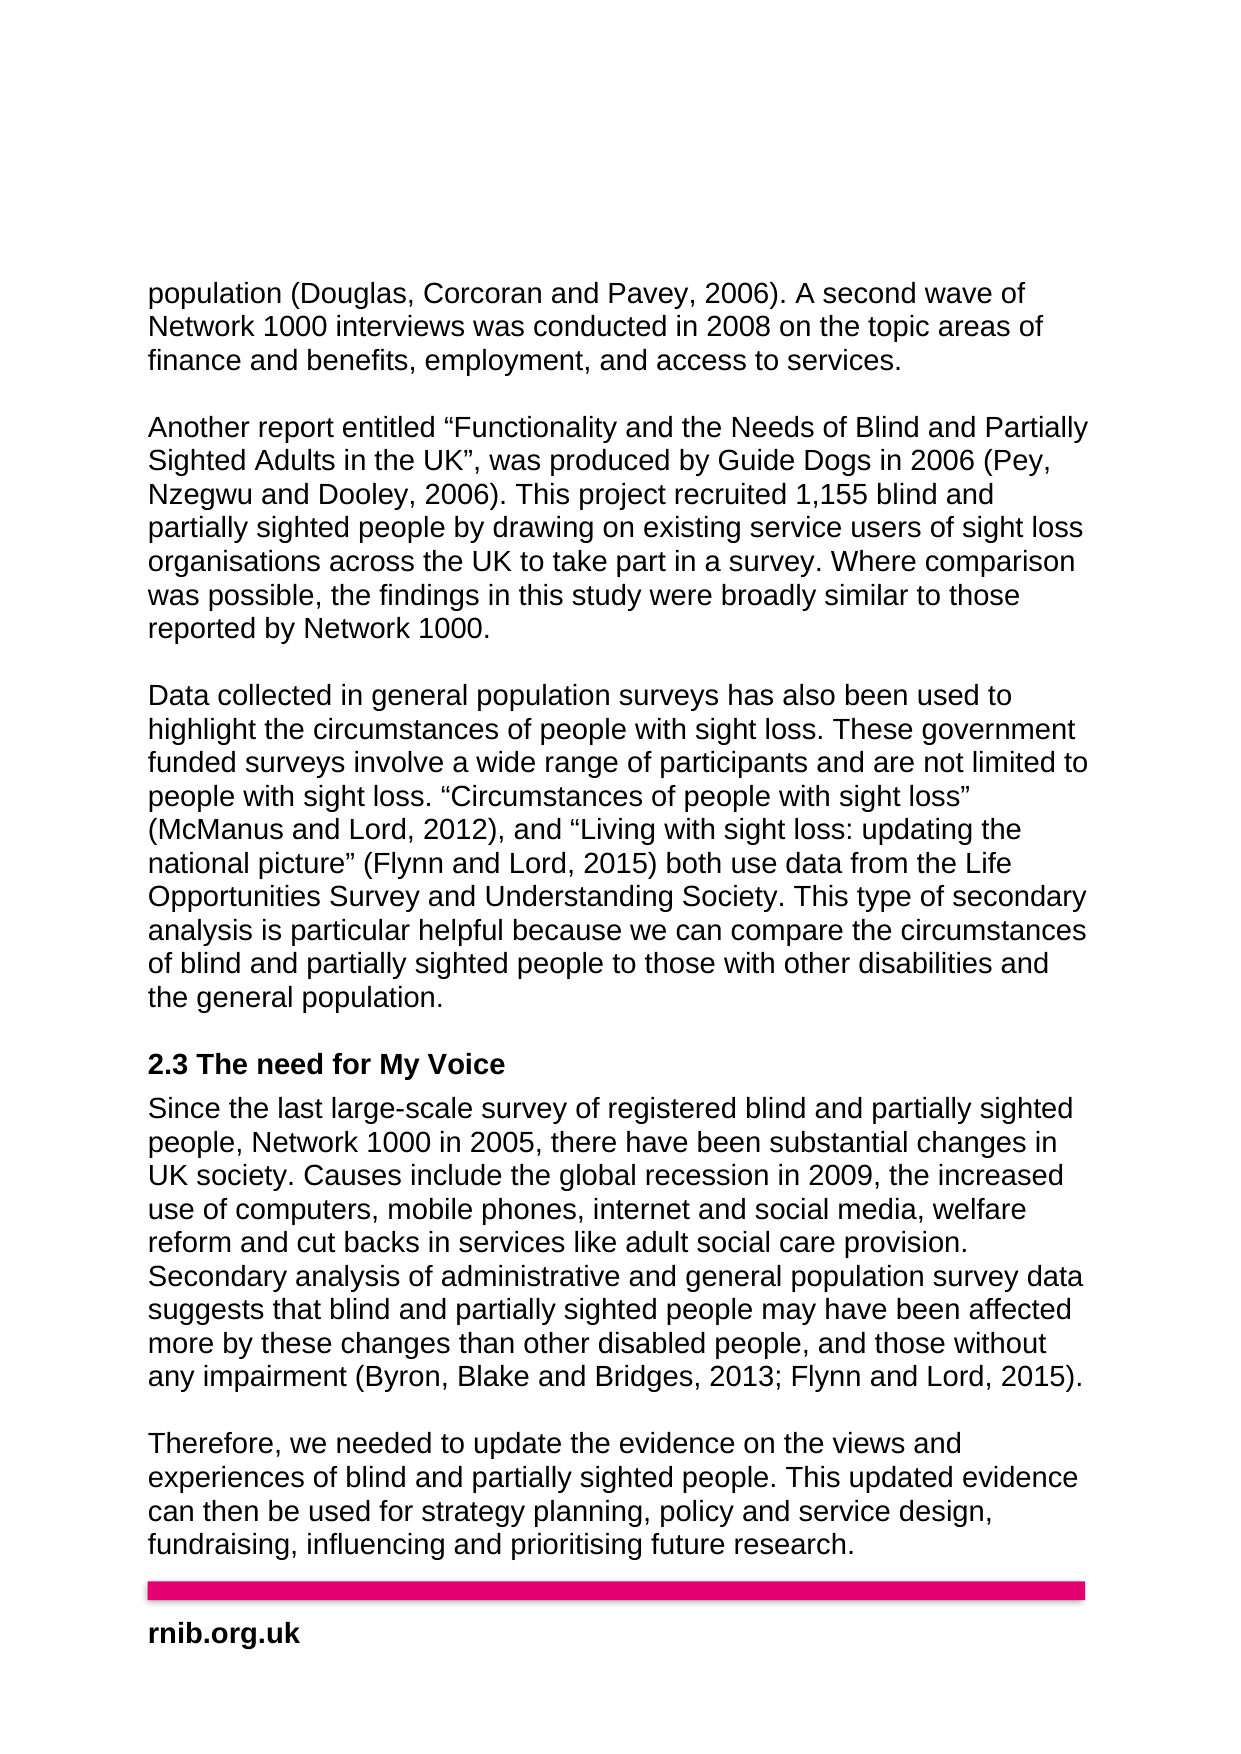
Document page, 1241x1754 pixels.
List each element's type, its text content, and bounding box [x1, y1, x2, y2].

text Data collected in general population surveys has also been used to highlight the circumstances of people with sight loss. These government funded surveys involve a wide range of participants and are not limited to people with sight loss. “Circumstances of people with sight loss” (McManus and Lord, 2012), and “Living with sight loss: updating the national picture” (Flynn and Lord, 2015) both use data from the Life Opportunities Survey and Understanding Society. This type of secondary analysis is particular helpful because we can compare the circumstances of blind and partially sighted people to those with other disabilities and the general population. [148, 678, 1092, 1013]
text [148, 276, 1092, 376]
text Another report entitled “Functionality and the Needs of Blind and Partially Sighted Adults in the UK”, was produced by Guide Dogs in 2006 (Pey, Nzegwu and Dooley, 2006). This project recruited 1,155 blind and partially sighted people by drawing on existing service users of sight loss organisations across the UK to take part in a survey. Where comparison was possible, the findings in this study were broadly similar to those reported by Network 1000. [148, 410, 1092, 644]
text Therefore, we needed to update the evidence on the views and experiences of blind and partially sighted people. This updated evidence can then be used for strategy planning, policy and service design, fundraising, influencing and prioritising future research. [148, 1426, 1092, 1561]
text Since the last large-scale survey of registered blind and partially sighted people, Network 1000 in 2005, there have been substantial changes in UK society. Causes include the global recession in 2009, the increased use of computers, mobile phones, internet and social media, welfare reform and cut backs in services like adult social care provision. Secondary analysis of administrative and general population survey data suggests that blind and partially sighted people may have been affected more by these changes than other disabled people, and those without any impairment (Byron, Blake and Bridges, 2013; Flynn and Lord, 2015). [148, 1091, 1092, 1393]
subtitle 2.3 The need for My Voice [148, 1047, 1092, 1081]
